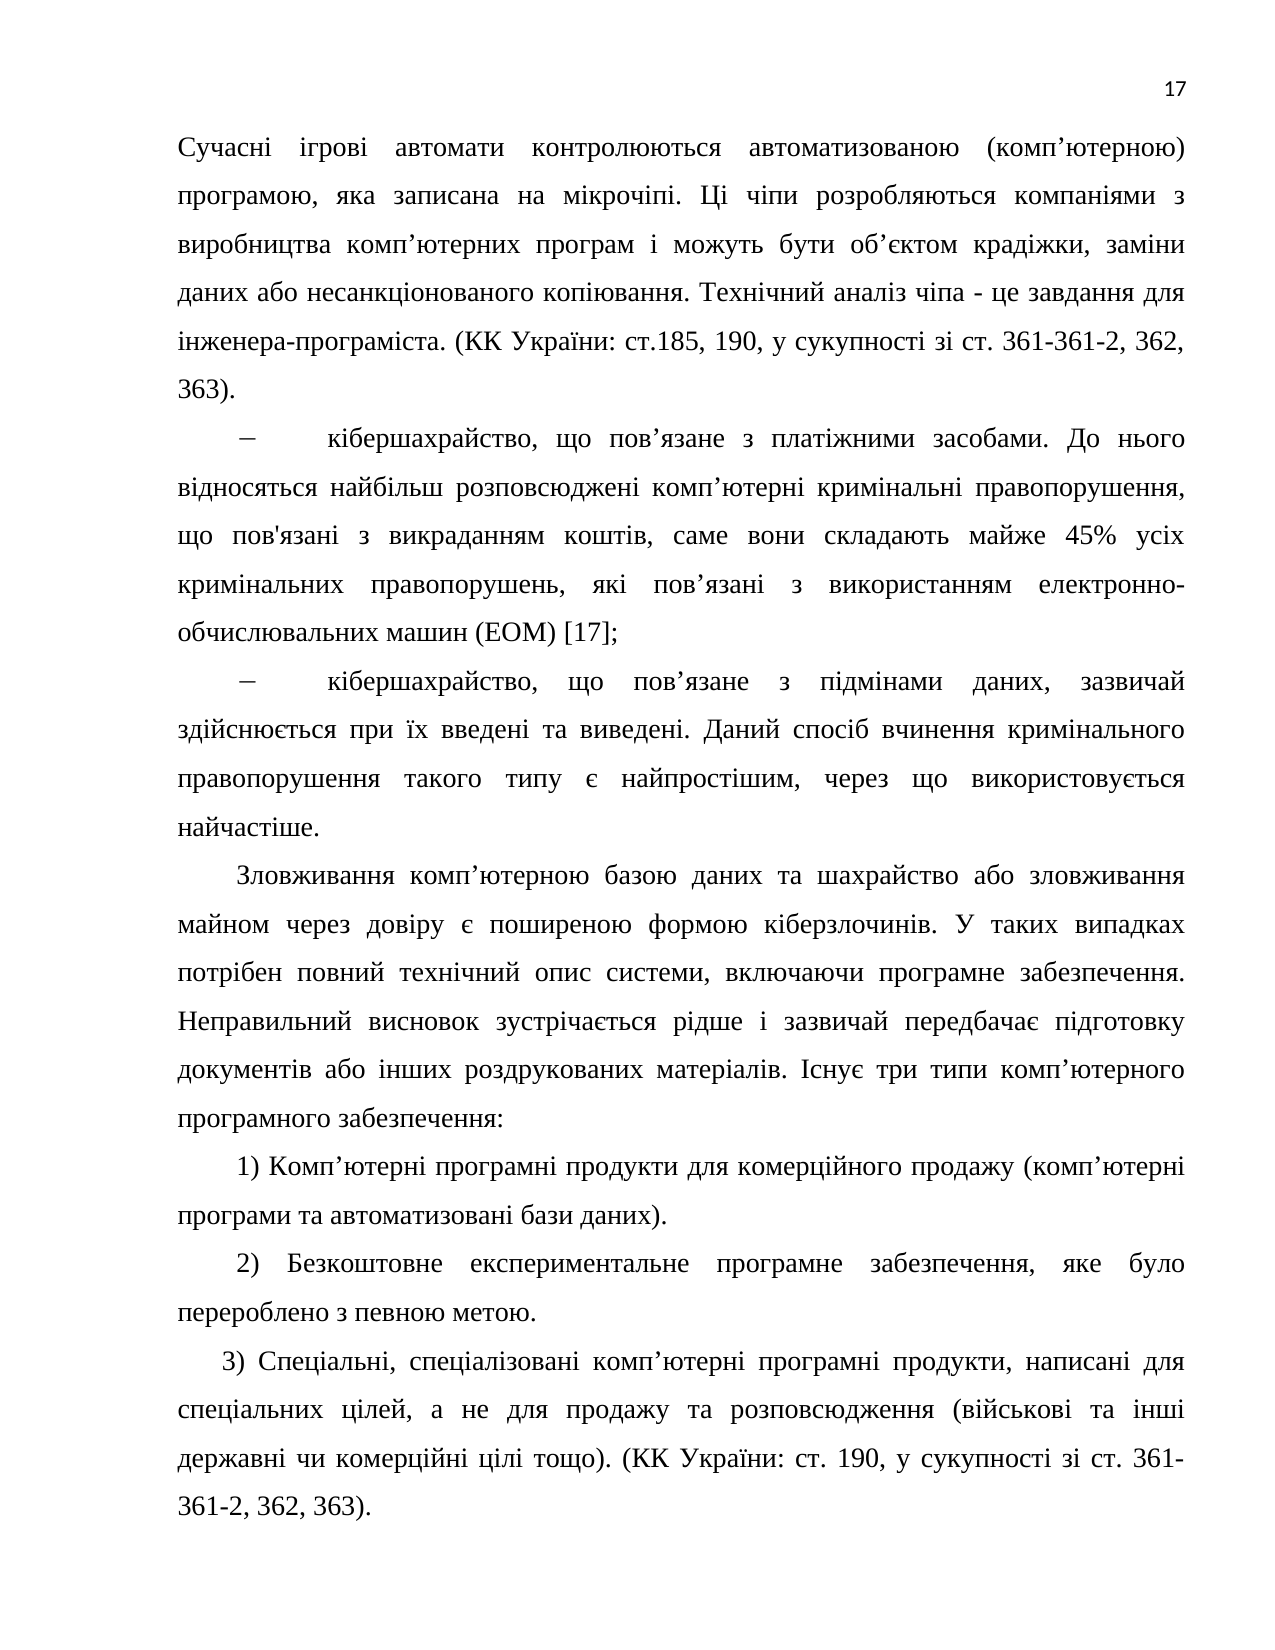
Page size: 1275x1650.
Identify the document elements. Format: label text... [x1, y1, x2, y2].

list Сучасні ігрові автомати контролюються автоматизованою (комп’ютерною) програмою, яка записана на мікрочіпі. Ці чіпи розробляються компаніями з виробництва комп’ютерних програм і можуть бути об’єктом крадіжки, заміни даних або несанкціонованого копіювання. Технічний аналіз чіпа - це завдання для інженера-програміста. (КК України: ст.185, 190, у сукупності зі ст. 361-361-2, 362, 363). [177, 130, 1186, 405]
list кібершахрайство, що пов’язане з підмінами даних, зазвичай здійснюється при їх введені та виведені. Даний спосіб вчинення кримінального правопорушення такого типу є найпростішим, через що використовується найчастіше. [177, 664, 1186, 842]
list 2) Безкоштовне експериментальне програмне забезпечення, яке було перероблено з певною метою. [177, 1247, 1186, 1327]
list 3) Спеціальні, спеціалізовані комп’ютерні програмні продукти, написані для спеціальних цілей, а не для продажу та розповсюдження (військові та інші державні чи комерційні цілі тощо). (КК України: ст. 190, у сукупності зі ст. 361-361-2, 362, 363). [177, 1344, 1186, 1522]
list Зловживання комп’ютерною базою даних та шахрайство або зловживання майном через довіру є поширеною формою кіберзлочинів. У таких випадках потрібен повний технічний опис системи, включаючи програмне забезпечення. Неправильний висновок зустрічається рідше і зазвичай передбачає підготовку документів або інших роздрукованих матеріалів. Існує три типи комп’ютерного програмного забезпечення: [177, 858, 1186, 1133]
list 1) Комп’ютерні програмні продукти для комерційного продажу (комп’ютерні програми та автоматизовані бази даних). [177, 1149, 1186, 1230]
list кібершахрайство, що пов’язане з платіжними засобами. До нього відносяться найбільш розповсюджені комп’ютерні кримінальні правопорушення, що пов'язані з викраданням коштів, саме вони складають майже 45% усіх кримінальних правопорушень, які пов’язані з використанням електронно-обчислювальних машин (ЕОМ) [17]; [177, 421, 1186, 648]
